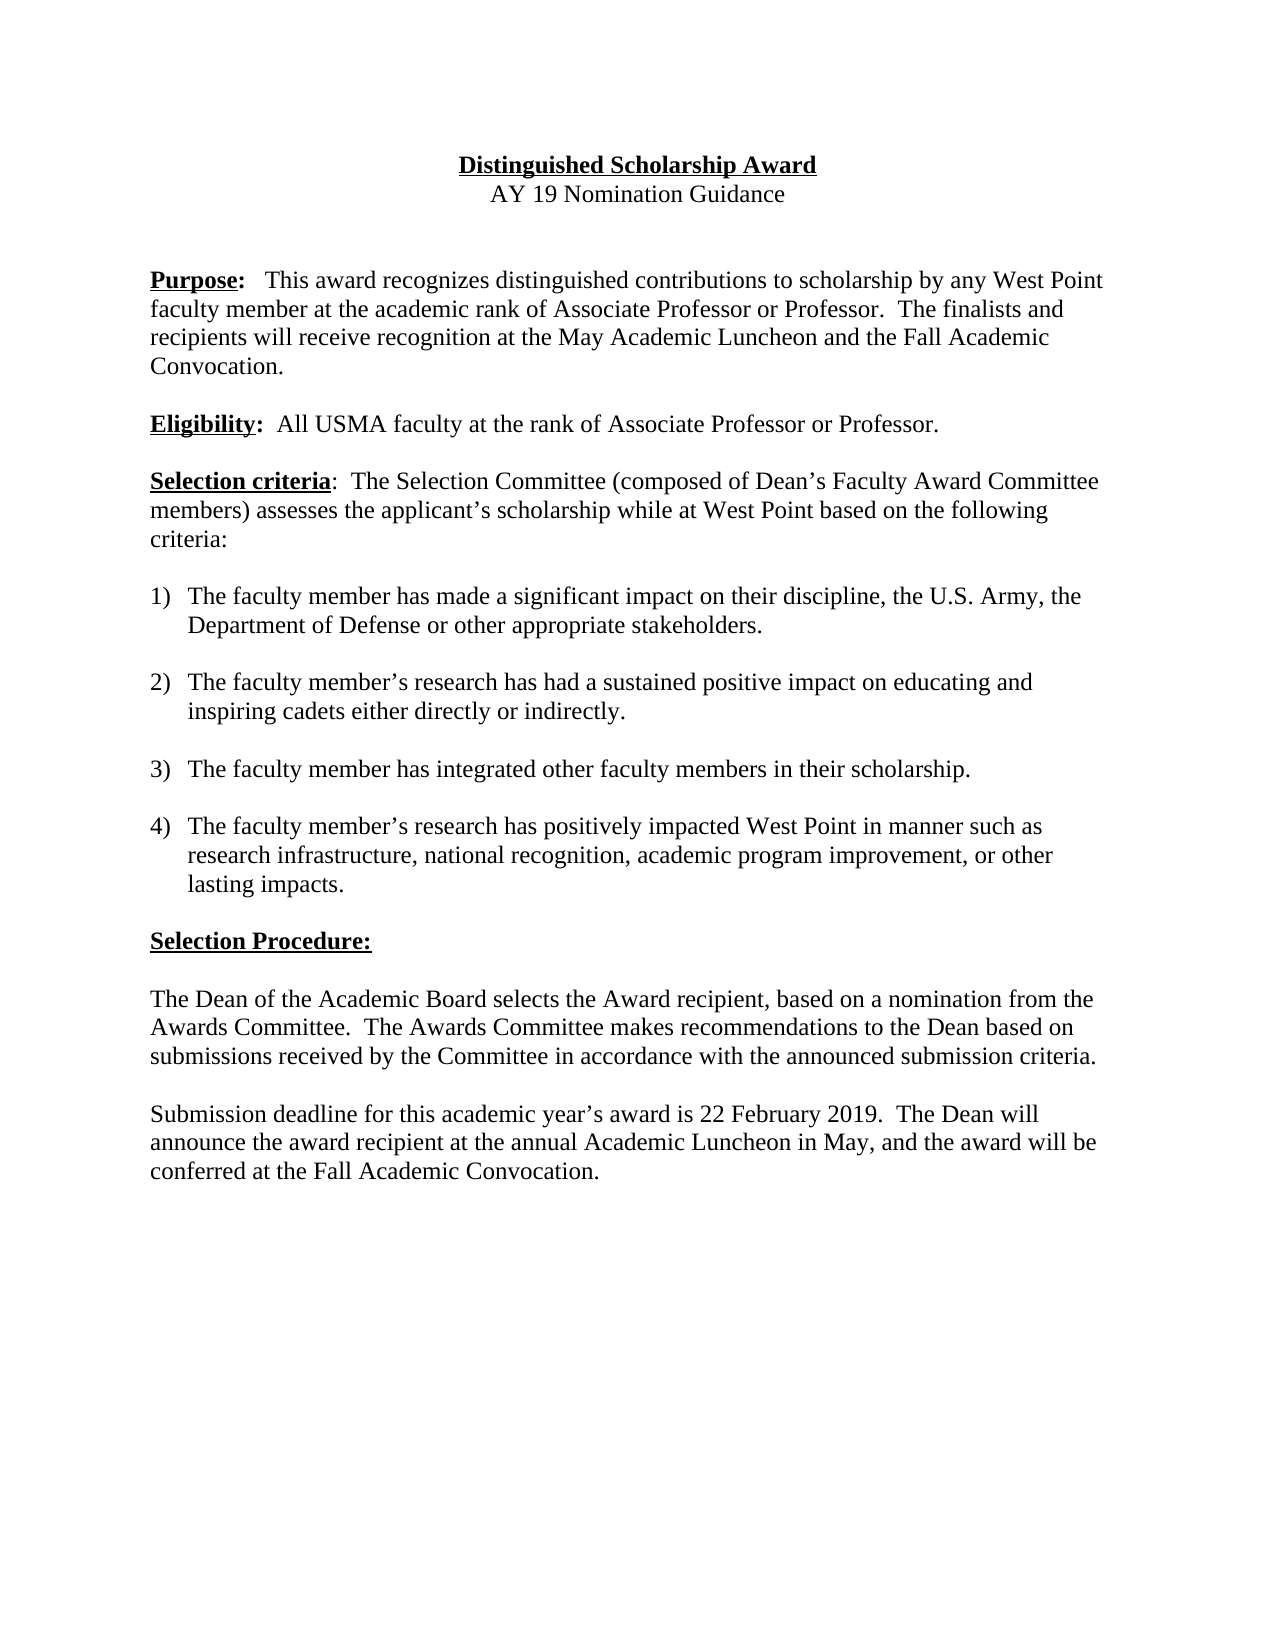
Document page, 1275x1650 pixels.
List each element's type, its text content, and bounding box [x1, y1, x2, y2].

text Distinguished Scholarship Award [150, 150, 1125, 179]
text Selection Procedure: [150, 926, 1125, 955]
text Selection criteria: The Selection Committee (composed of Dean’s Faculty Award Committee members) assesses the applicant’s scholarship while at West Point based on the following criteria: [150, 466, 1125, 552]
list The faculty member has integrated other faculty members in their scholarship. [150, 754, 1125, 782]
text The Dean of the Academic Board selects the Award recipient, based on a nomination from the Awards Committee. The Awards Committee makes recommendations to the Dean based on submissions received by the Committee in accordance with the announced submission criteria. [150, 984, 1125, 1070]
text Purpose: This award recognizes distinguished contributions to scholarship by any West Point faculty member at the academic rank of Associate Professor or Professor. The finalists and recipients will receive recognition at the May Academic Luncheon and the Fall Academic Convocation. [150, 265, 1125, 380]
text AY 19 Nomination Guidance [150, 179, 1125, 207]
list The faculty member’s research has had a sustained positive impact on educating and inspiring cadets either directly or indirectly. [150, 667, 1125, 725]
text Submission deadline for this academic year’s award is 22 February 2019. The Dean will announce the award recipient at the annual Academic Luncheon in May, and the award will be conferred at the Fall Academic Convocation. [150, 1099, 1125, 1185]
list The faculty member has made a significant impact on their discipline, the U.S. Army, the Department of Defense or other appropriate stakeholders. [150, 581, 1125, 639]
text Eligibility: All USMA faculty at the rank of Associate Professor or Professor. [150, 409, 1125, 437]
list The faculty member’s research has positively impacted West Point in manner such as research infrastructure, national recognition, academic program improvement, or other lasting impacts. [150, 811, 1125, 897]
